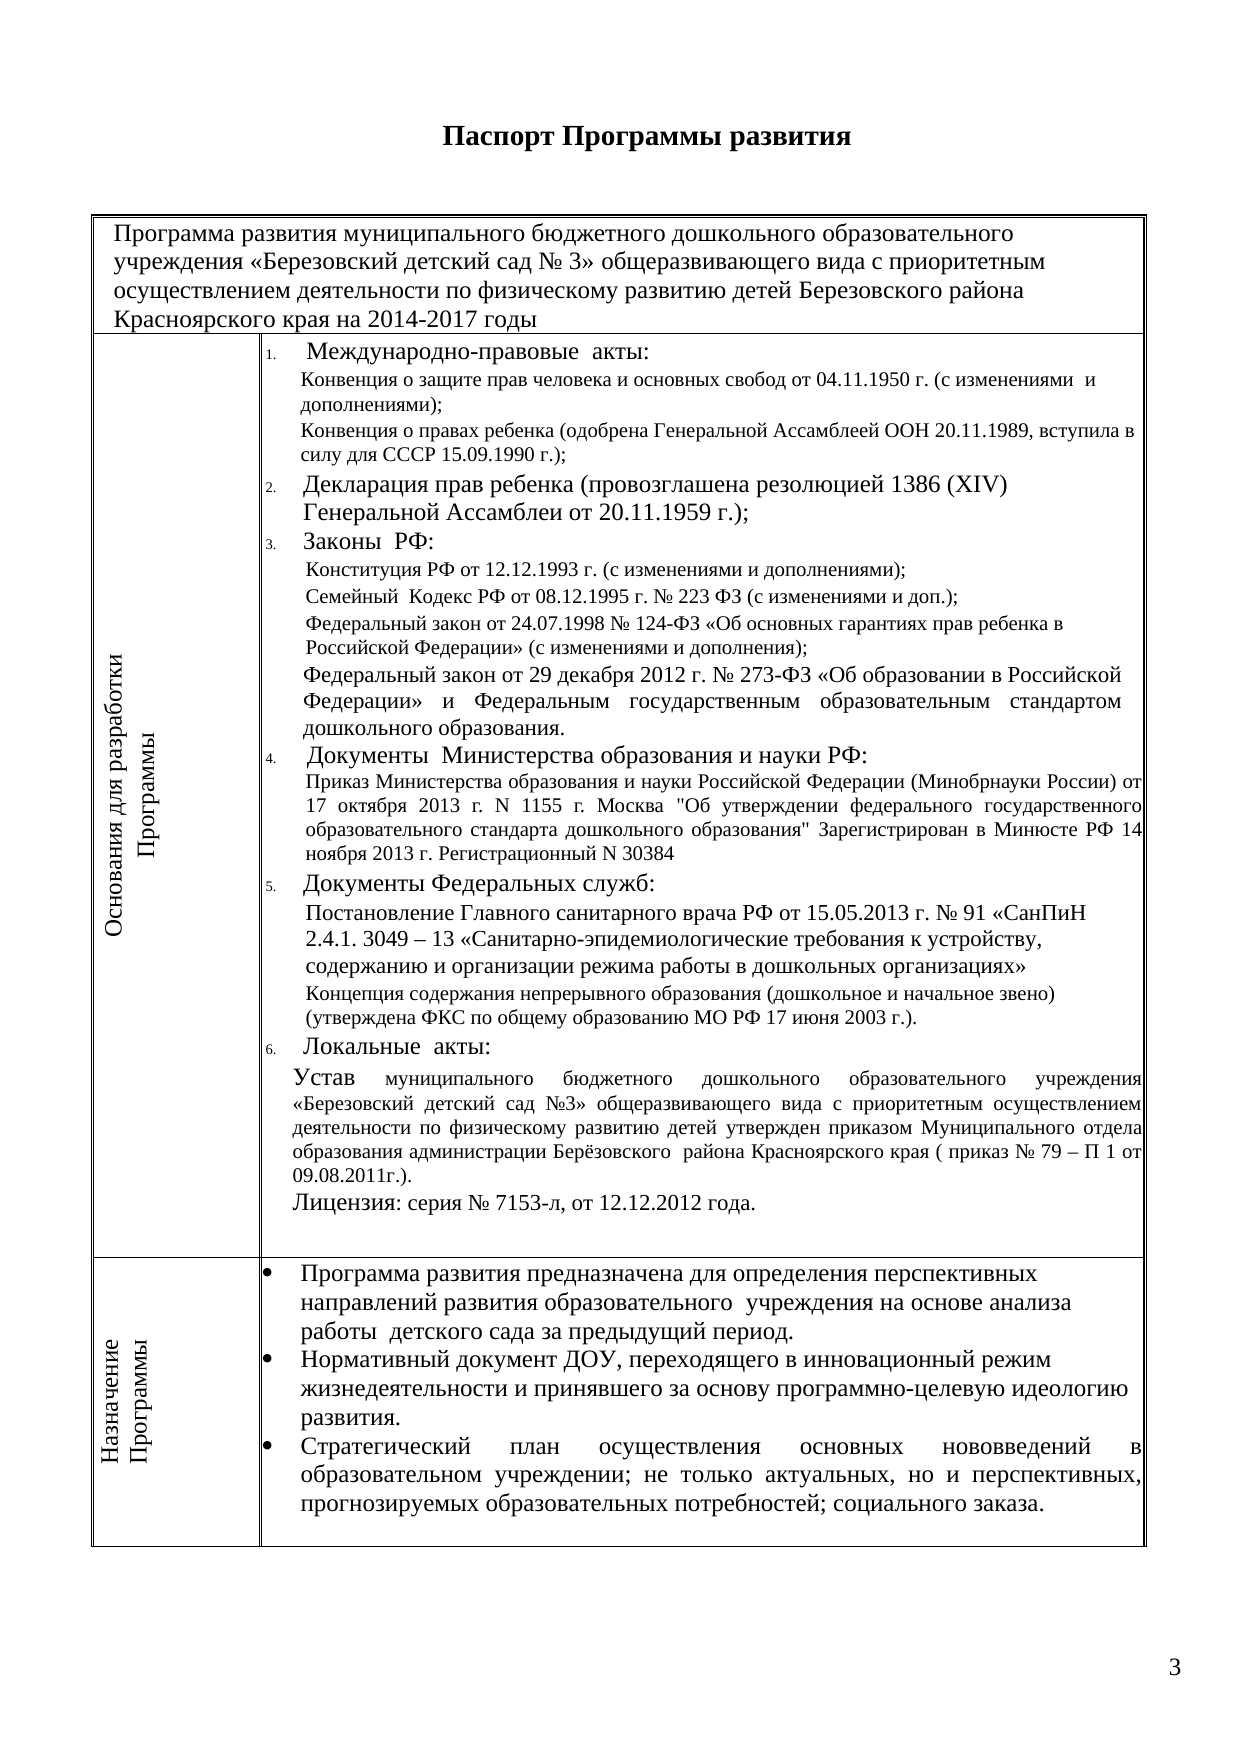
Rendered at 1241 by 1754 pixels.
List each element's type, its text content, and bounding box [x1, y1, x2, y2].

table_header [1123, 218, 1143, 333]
table_cell Программа развития предназначена для определения перспективных направлений развития образовательного учреждения на основе анализа работы детского сада за предыдущий период. Нормативный документ ДОУ, переходящего в инновационный режим жизнедеятельности и принявшего за основу программно-целевую идеологию развития. Стратегический план осуществления основных нововведений в образовательном учреждении; не только актуальных, но и перспективных, прогнозируемых образовательных потребностей; социального заказа. [262, 1258, 1143, 1546]
table_cell Назначение Программы [94, 1258, 259, 1546]
table_cell Международно-правовые акты: Конвенция о защите прав человека и основных свобод от 04.11.1950 г. (с изменениями и дополнениями); Конвенция о правах ребенка (одобрена Генеральной Ассамблеей ООН 20.11.1989, вступила в силу для СССР 15.09.1990 г.); Декларация прав ребенка (провозглашена резолюцией 1386 (ХIV) Генеральной Ассамблеи от 20.11.1959 г.); Законы РФ: Конституция РФ от 12.12.1993 г. (с изменениями и дополнениями); Семейный Кодекс РФ от 08.12.1995 г. № 223 ФЗ (с изменениями и доп.); Федеральный закон от 24.07.1998 № 124-ФЗ «Об основных гарантиях прав ребенка в Российской Федерации» (с изменениями и дополнения); Федеральный закон от 29 декабря 2012 г. № 273-ФЗ «Об образовании в Российской Федерации» и Федеральным государственным образовательным стандартом дошкольного образования. Документы Министерства образования и науки РФ: Приказ Министерства образования и науки Российской Федерации (Минобрнауки России) от 17 октября 2013 г. N 1155 г. Москва "Об утверждении федерального государственного образовательного стандарта дошкольного образования" Зарегистрирован в Минюсте РФ 14 ноября 2013 г. Регистрационный N 30384 Документы Федеральных служб: Постановление Главного санитарного врача РФ от 15.05.2013 г. № 91 «СанПиН 2.4.1. 3049 – 13 «Санитарно-эпидемиологические требования к устройству, содержанию и организации режима работы в дошкольных организациях» Концепция содержания непрерывного образования (дошкольное и начальное звено) (утверждена ФКС по общему образованию МО РФ 17 июня 2003 г.). Локальные акты: Устав муниципального бюджетного дошкольного образовательного учреждения «Березовский детский сад №3» общеразвивающего вида с приоритетным осуществлением деятельности по физическому развитию детей утвержден приказом Муниципального отдела образования администрации Берёзовского района Красноярского края ( приказ № 79 – П 1 от 09.08.2011г.). Лицензия: серия № 7153-л, от 12.12.2012 года. [262, 334, 1143, 1257]
table_cell Основания для разработки Программы [94, 334, 259, 1257]
text Паспорт Программы развития [112, 118, 1181, 152]
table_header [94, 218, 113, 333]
